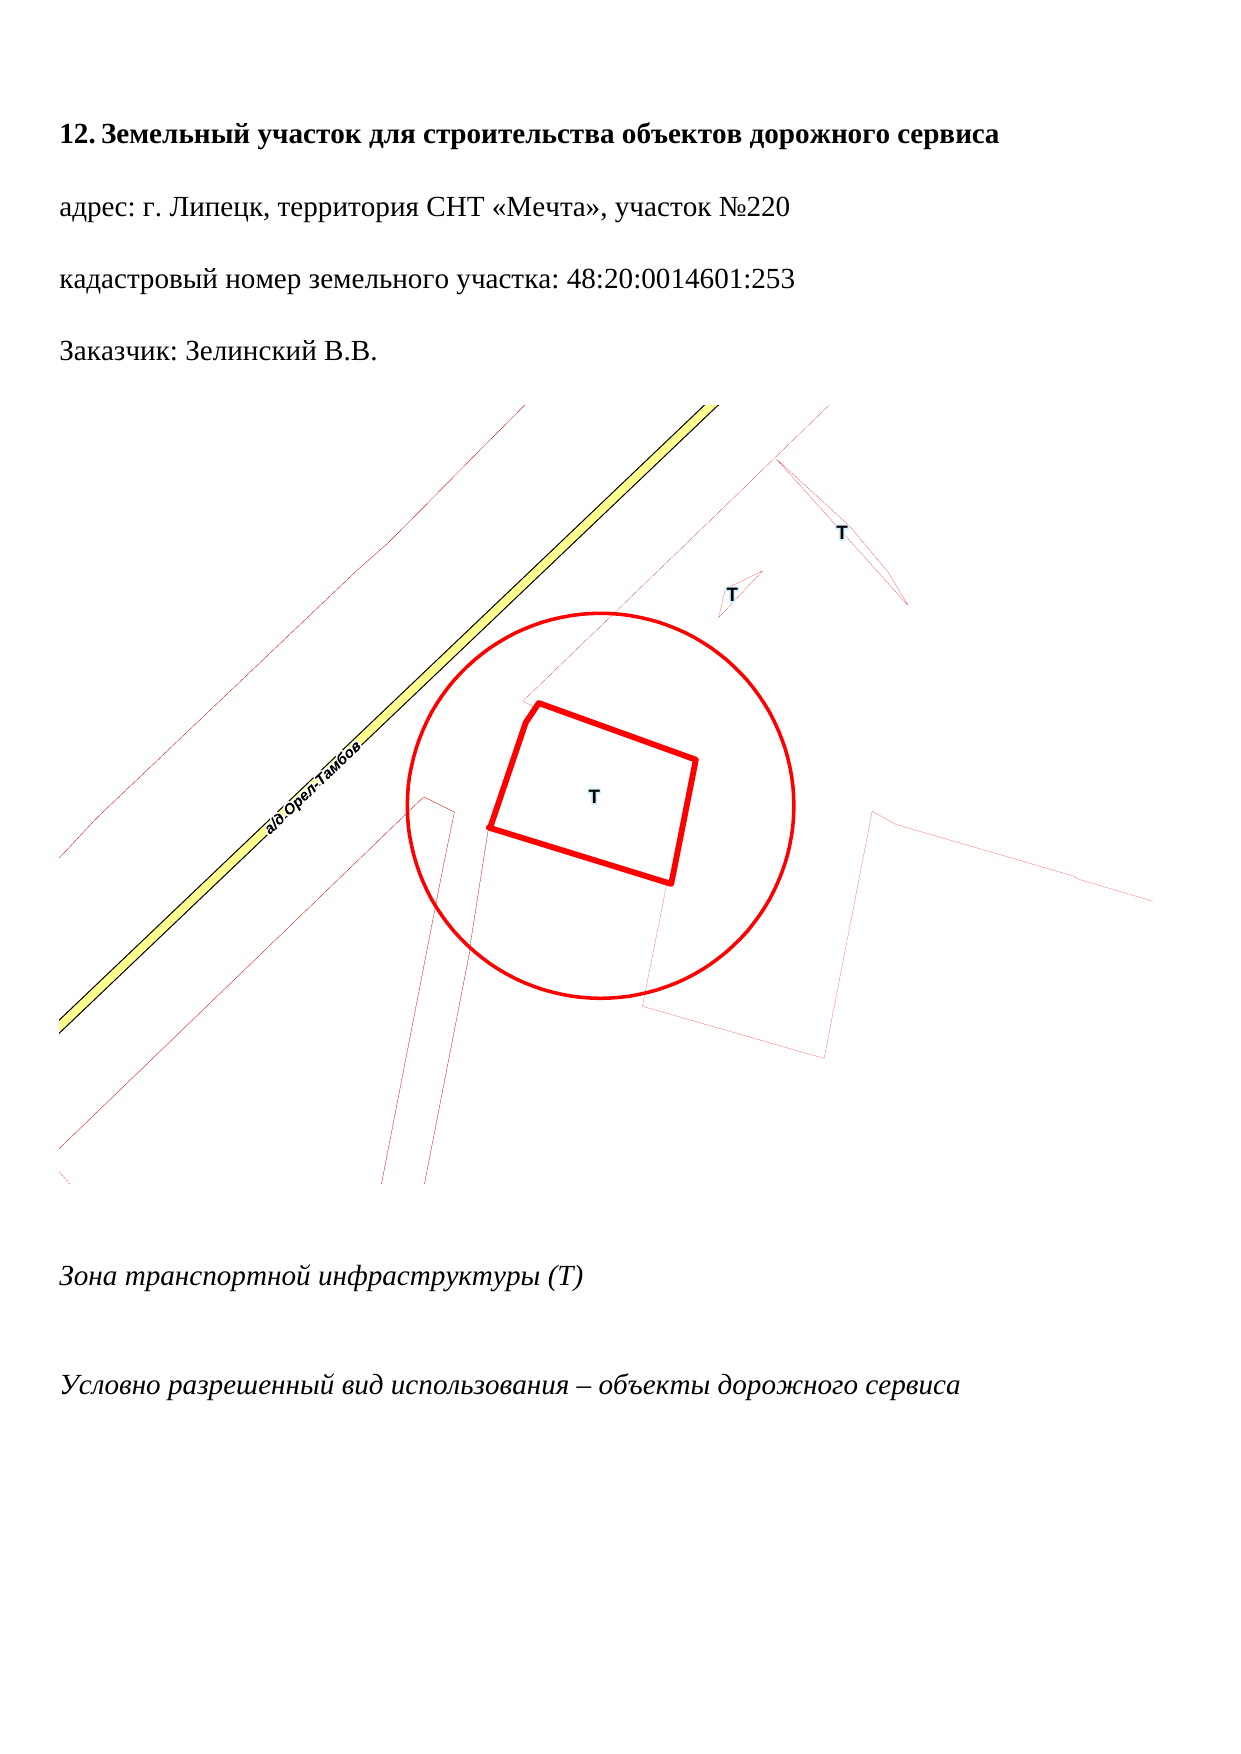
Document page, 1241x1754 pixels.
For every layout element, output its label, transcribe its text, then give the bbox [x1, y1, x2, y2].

text кадастровый номер земельного участка: 48:20:0014601:253 [59, 261, 1181, 295]
text Заказчик: Зелинский В.В. [59, 333, 1181, 367]
text адрес: г. Липецк, территория СНТ «Мечта», участок №220 [59, 189, 1181, 222]
text Условно разрешенный вид использования – объекты дорожного сервиса [59, 1367, 1181, 1400]
text Зона транспортной инфраструктуры (Т) [59, 1258, 1181, 1292]
text 12. Земельный участок для строительства объектов дорожного сервиса [59, 117, 1181, 150]
